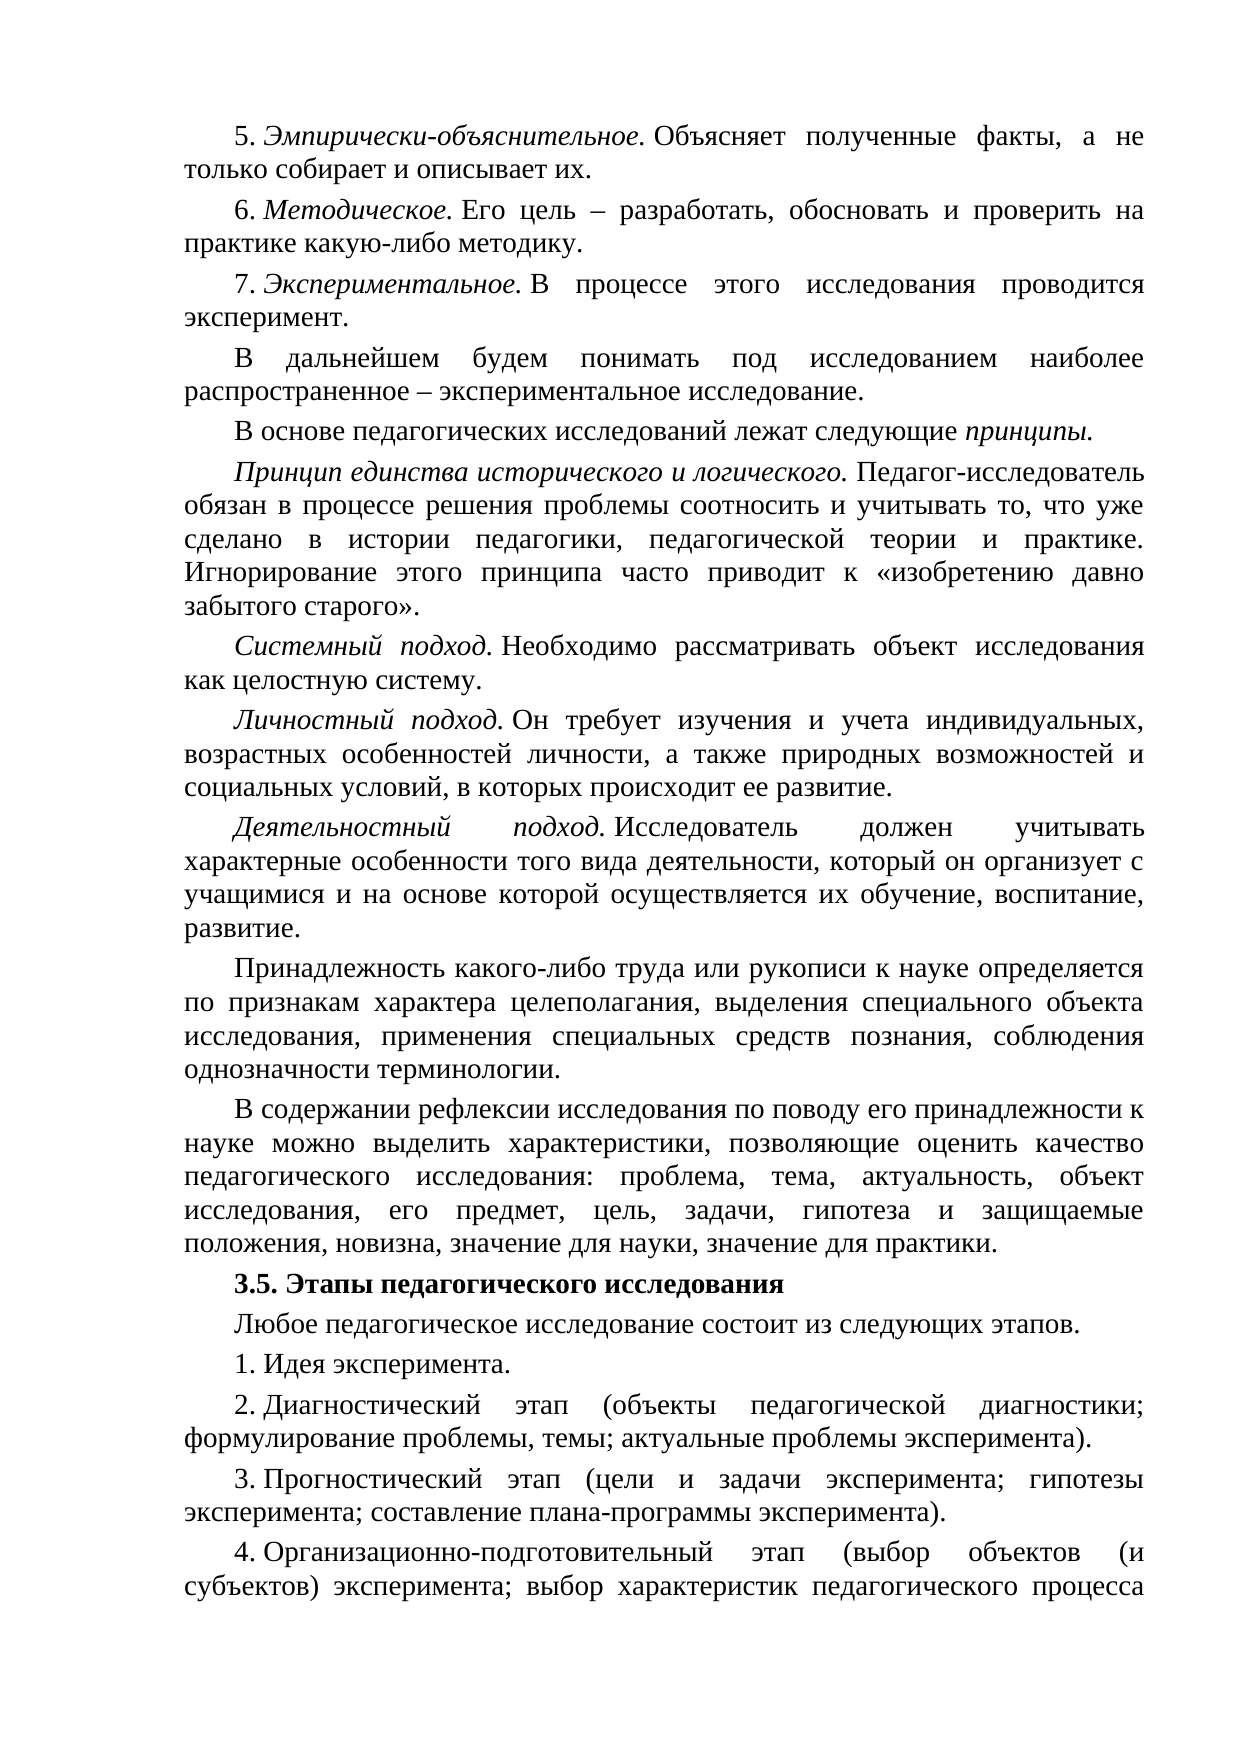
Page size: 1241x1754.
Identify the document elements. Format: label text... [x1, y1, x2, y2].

text В основе педагогических исследований лежат следующие принципы. [184, 413, 1145, 447]
text 6. Методическое. Его цель – разработать, обосновать и проверить на практике какую-либо методику. [184, 192, 1145, 259]
text Любое педагогическое исследование состоит из следующих этапов. [184, 1306, 1145, 1340]
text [184, 1534, 1145, 1602]
text В дальнейшем будем понимать под исследованием наиболее распространенное – экспериментальное исследование. [184, 340, 1145, 407]
text Системный подход. Необходимо рассматривать объект исследования как целостную систему. [184, 628, 1145, 695]
text 3.5. Этапы педагогического исследования [184, 1266, 1145, 1299]
text Принадлежность какого-либо труда или рукописи к науке определяется по признакам характера целеполагания, выделения специального объекта исследования, применения специальных средств познания, соблюдения однозначности терминологии. [184, 951, 1145, 1085]
text Деятельностный подход. Исследователь должен учитывать характерные особенности того вида деятельности, который он организует с учащимися и на основе которой осуществляется их обучение, воспитание, развитие. [184, 809, 1145, 944]
text 1. Идея эксперимента. [184, 1347, 1145, 1380]
text 3. Прогностический этап (цели и задачи эксперимента; гипотезы эксперимента; составление плана-программы эксперимента). [184, 1461, 1145, 1528]
text 5. Эмпирически-объяснительное. Объясняет полученные факты, а не только собирает и описывает их. [184, 118, 1145, 185]
text Личностный подход. Он требует изучения и учета индивидуальных, возрастных особенностей личности, а также природных возможностей и социальных условий, в которых происходит ее развитие. [184, 702, 1145, 803]
text Принцип единства исторического и логического. Педагог-исследователь обязан в процессе решения проблемы соотносить и учитывать то, что уже сделано в истории педагогики, педагогической теории и практике. Игнорирование этого принципа часто приводит к «изобретению давно забытого старого». [184, 454, 1145, 622]
text В содержании рефлексии исследования по поводу его принадлежности к науке можно выделить характеристики, позволяющие оценить качество педагогического исследования: проблема, тема, актуальность, объект исследования, его предмет, цель, задачи, гипотеза и защищаемые положения, новизна, значение для науки, значение для практики. [184, 1091, 1145, 1259]
text 2. Диагностический этап (объекты педагогической диагностики; формулирование проблемы, темы; актуальные проблемы эксперимента). [184, 1387, 1145, 1454]
text 7. Экспериментальное. В процессе этого исследования проводится эксперимент. [184, 266, 1145, 333]
